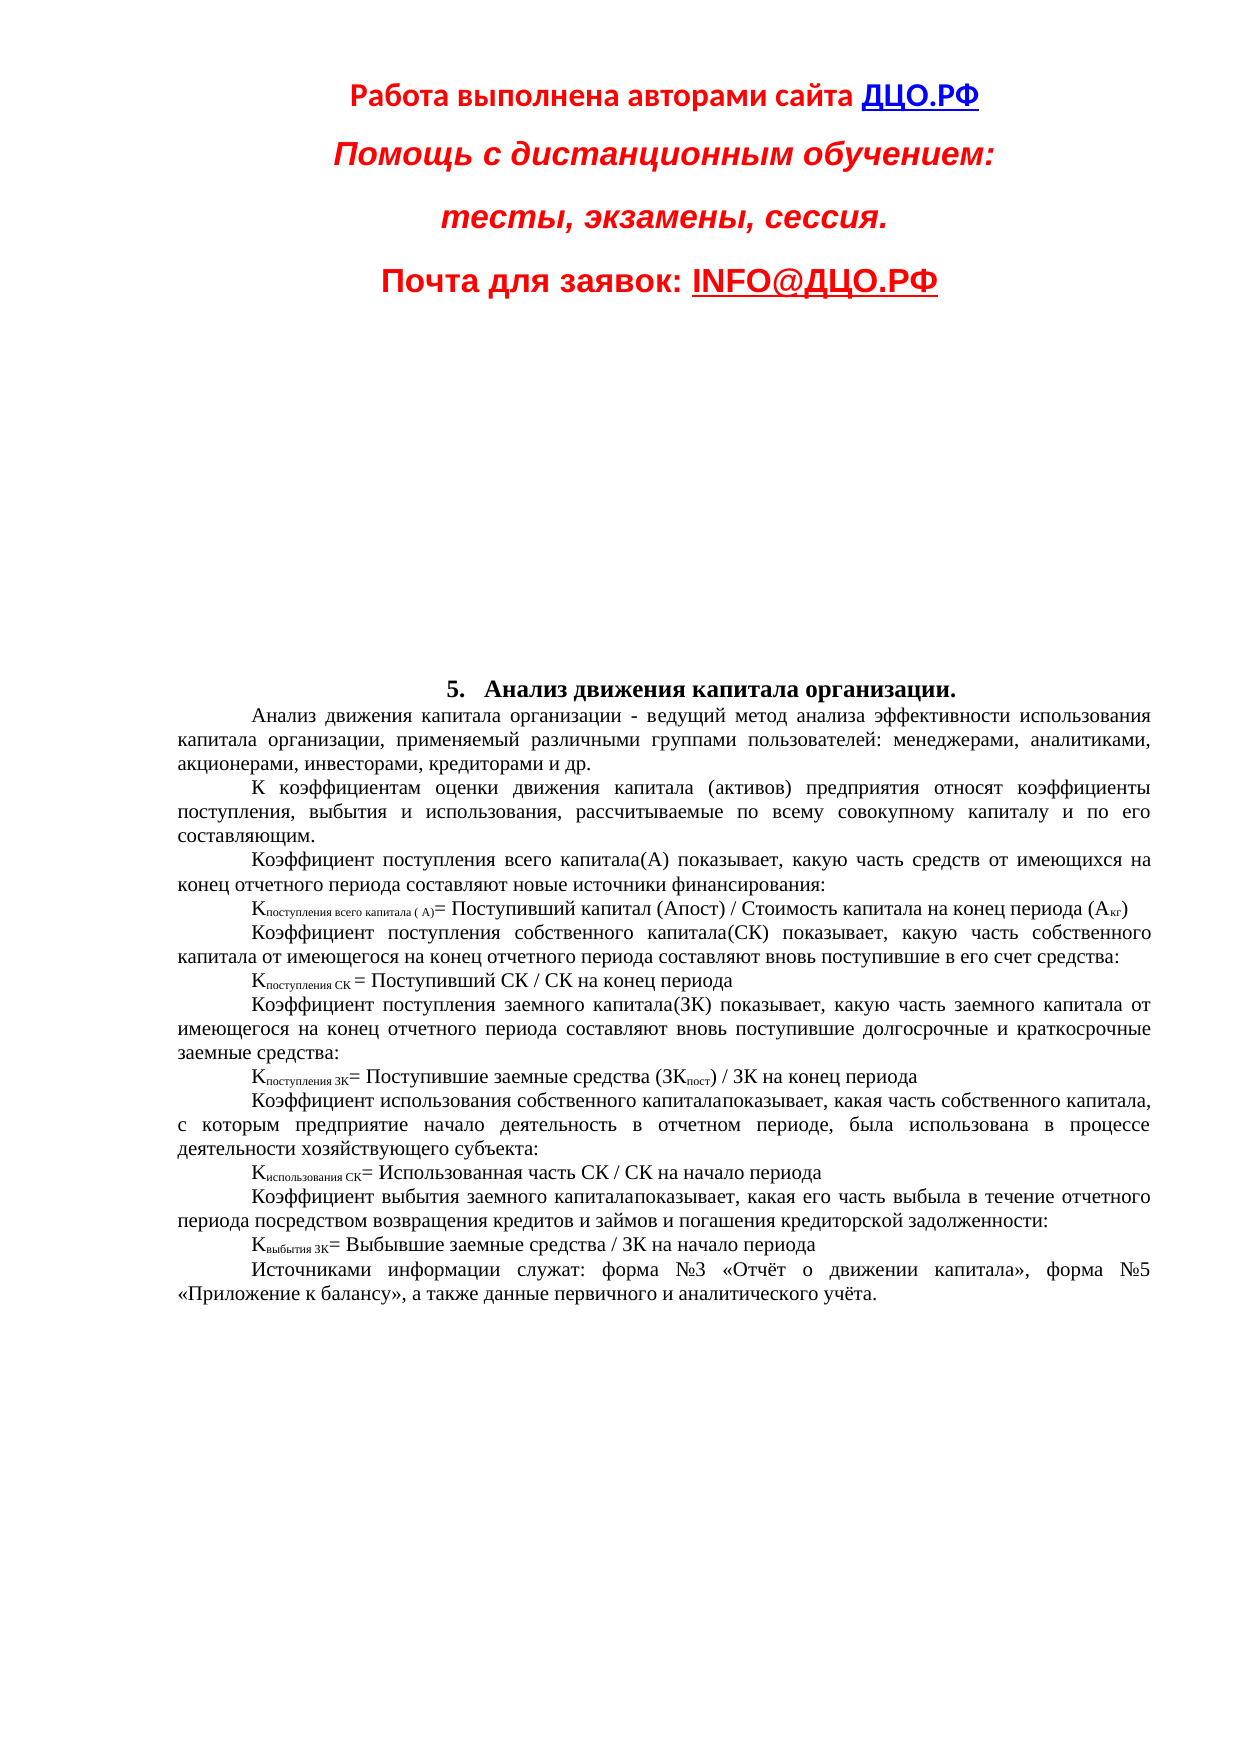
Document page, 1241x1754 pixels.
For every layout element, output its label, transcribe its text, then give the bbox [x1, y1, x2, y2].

text Kпоступления ЗК= Поступившие заемные средства (ЗКпост) / ЗК на конец периода [177, 1064, 1152, 1088]
text Анализ движения капитала организации - ведущий метод анализа эффективности использования капитала организации, применяемый различными группами пользователей: менеджерами, аналитиками, акционерами, инвесторами, кредиторами и др. [177, 703, 1152, 775]
text Коэффициент использования собственного капиталапоказывает, какая часть собственного капитала, с которым предприятие начало деятельность в отчетном периоде, была использована в процессе деятельности хозяйствующего субъекта: [177, 1088, 1152, 1160]
text К коэффициентам оценки движения капитала (активов) предприятия относят коэффициенты поступления, выбытия и использования, рассчитываемые по всему совокупному капиталу и по его составляющим. [177, 775, 1152, 847]
text Коэффициент поступления собственного капитала(СК) показывает, какую часть собственного капитала от имеющегося на конец отчетного периода составляют вновь поступившие в его счет средства: [177, 919, 1152, 968]
text Kпоступления всего капитала ( A)= Поступивший капитал (Aпост) / Стоимость капитала на конец периода (Aкг) [177, 896, 1152, 919]
text Коэффициент выбытия заемного капиталапоказывает, какая его часть выбыла в течение отчетного периода посредством возвращения кредитов и займов и погашения кредиторской задолженности: [177, 1184, 1152, 1232]
text Коэффициент поступления заемного капитала(ЗК) показывает, какую часть заемного капитала от имеющегося на конец отчетного периода составляют вновь поступившие долгосрочные и краткосрочные заемные средства: [177, 992, 1152, 1064]
text Kпоступления СК = Поступивший СК / СК на конец периода [177, 968, 1152, 992]
text Источниками информации служат: форма №3 «Отчёт о движении капитала», форма №5 «Приложение к балансу», а также данные первичного и аналитического учёта. [177, 1256, 1152, 1304]
list Анализ движения капитала организации. [251, 674, 1152, 703]
text Kвыбытия ЗК= Выбывшие заемные средства / ЗК на начало периода [177, 1232, 1152, 1256]
text Коэффициент поступления всего капитала(А) показывает, какую часть средств от имеющихся на конец отчетного периода составляют новые источники финансирования: [177, 847, 1152, 896]
text Kиспользования СК= Использованная часть СК / СК на начало периода [177, 1160, 1152, 1184]
